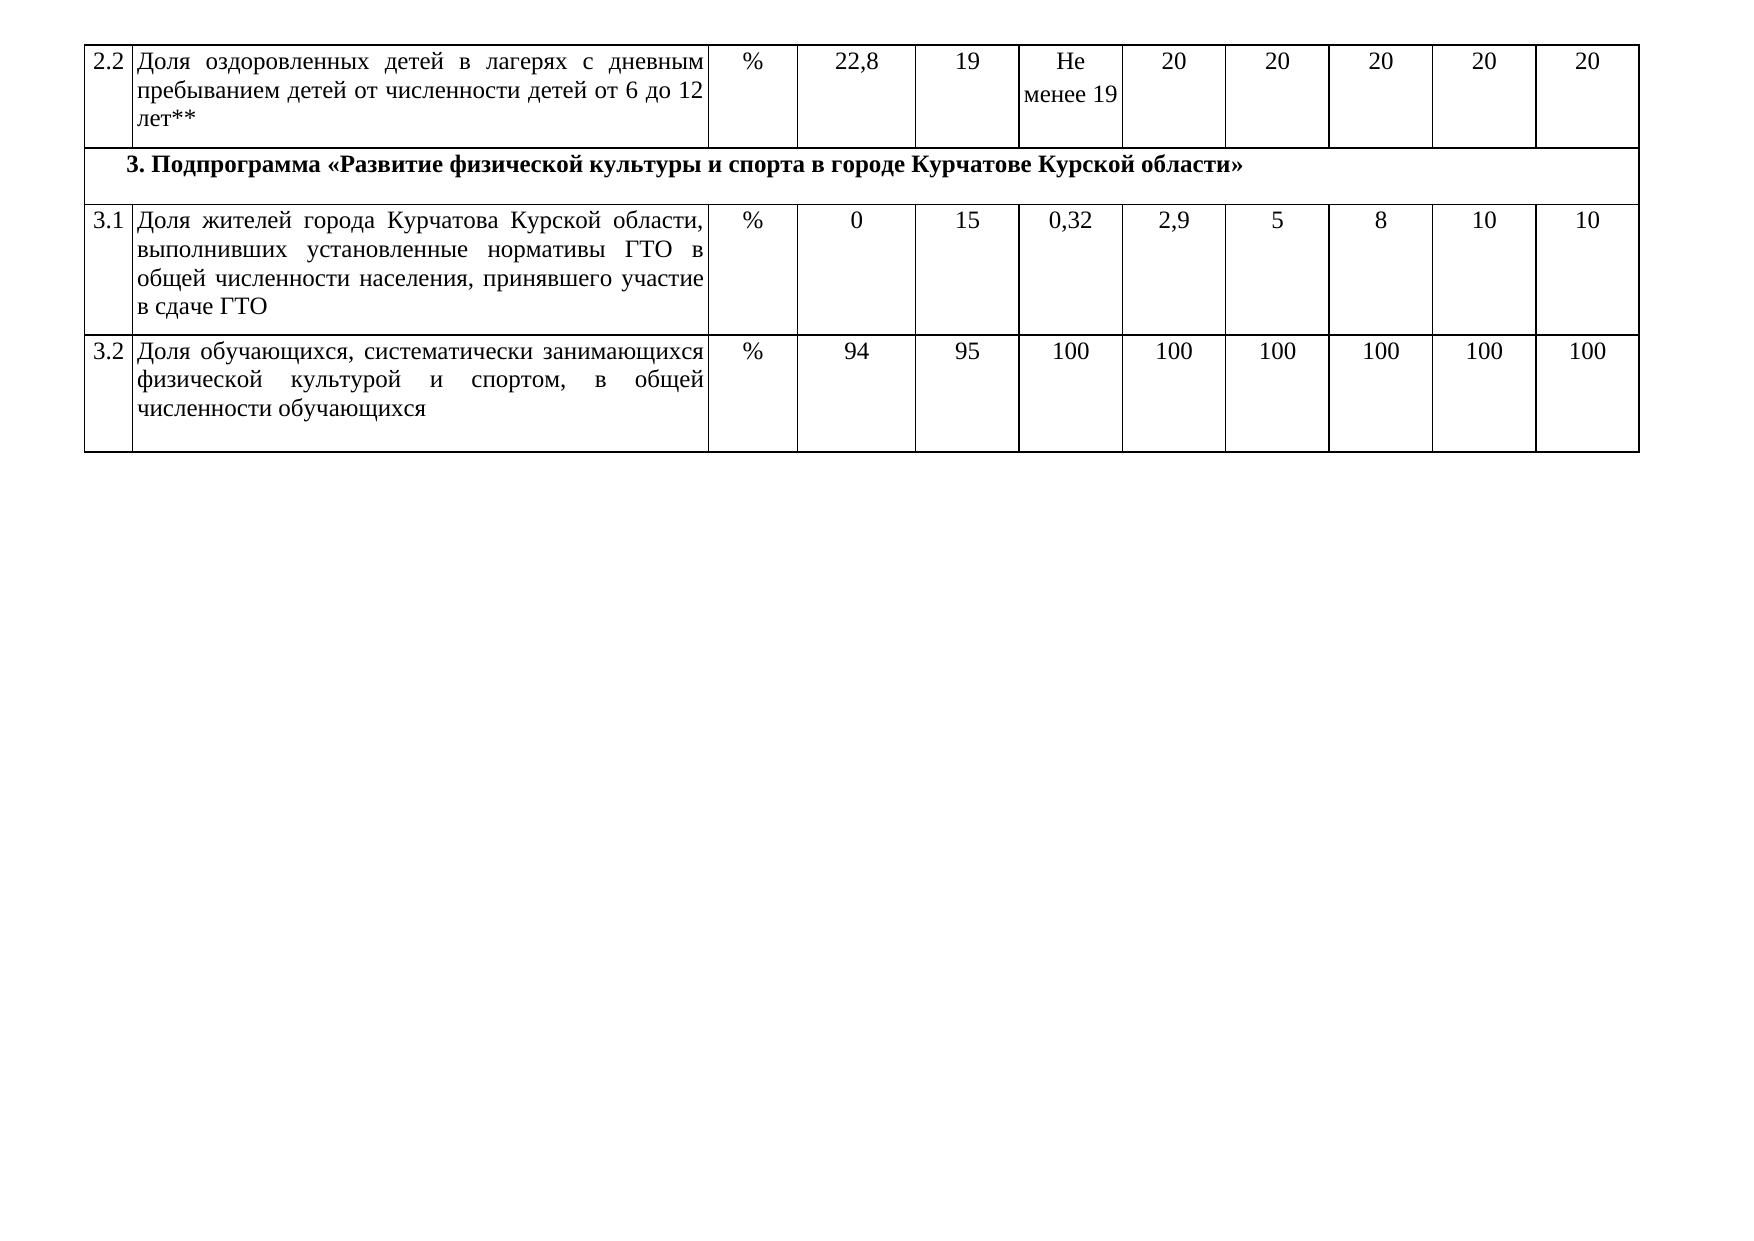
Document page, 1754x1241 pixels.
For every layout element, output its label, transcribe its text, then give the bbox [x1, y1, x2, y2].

table_cell 10 [1537, 205, 1638, 334]
table_cell 0 [798, 205, 915, 334]
table_cell 3. Подпрограмма «Развитие физической культуры и спорта в городе Курчатове Курской области» [85, 149, 1638, 203]
table_cell Доля обучающихся, систематически занимающихся физической культурой и спортом, в общей численности обучающихся [133, 336, 708, 451]
table_cell 20 [1537, 46, 1638, 147]
table_cell % [709, 336, 797, 451]
table_cell 10 [1433, 205, 1535, 334]
table_cell 95 [916, 336, 1018, 451]
table_cell 100 [1123, 336, 1225, 451]
table_cell % [709, 205, 797, 334]
table_cell Не менее 19 [1020, 46, 1122, 147]
table_cell 100 [1020, 336, 1122, 451]
table_cell 100 [1433, 336, 1535, 451]
table_cell Доля жителей города Курчатова Курской области, выполнивших установленные нормативы ГТО в общей численности населения, принявшего участие в сдаче ГТО [133, 205, 708, 334]
table_cell % [709, 46, 797, 147]
table_cell 5 [1226, 205, 1328, 334]
table_cell 20 [1433, 46, 1535, 147]
table_cell 22,8 [798, 46, 915, 147]
table_cell 3.2 [85, 336, 132, 451]
table_cell 15 [916, 205, 1018, 334]
table_cell 8 [1330, 205, 1432, 334]
table_cell 20 [1123, 46, 1225, 147]
table_cell 3.1 [85, 205, 132, 334]
table_cell 2,9 [1123, 205, 1225, 334]
table_cell 100 [1330, 336, 1432, 451]
table_cell 0,32 [1020, 205, 1122, 334]
table_cell Доля оздоровленных детей в лагерях с дневным пребыванием детей от численности детей от 6 до 12 лет** [133, 46, 708, 147]
table_cell 100 [1226, 336, 1328, 451]
table_cell 94 [798, 336, 915, 451]
table_cell 20 [1226, 46, 1328, 147]
table_cell 2.2 [85, 46, 132, 147]
table_cell 19 [916, 46, 1018, 147]
table_cell 20 [1330, 46, 1432, 147]
table_cell 100 [1537, 336, 1638, 451]
